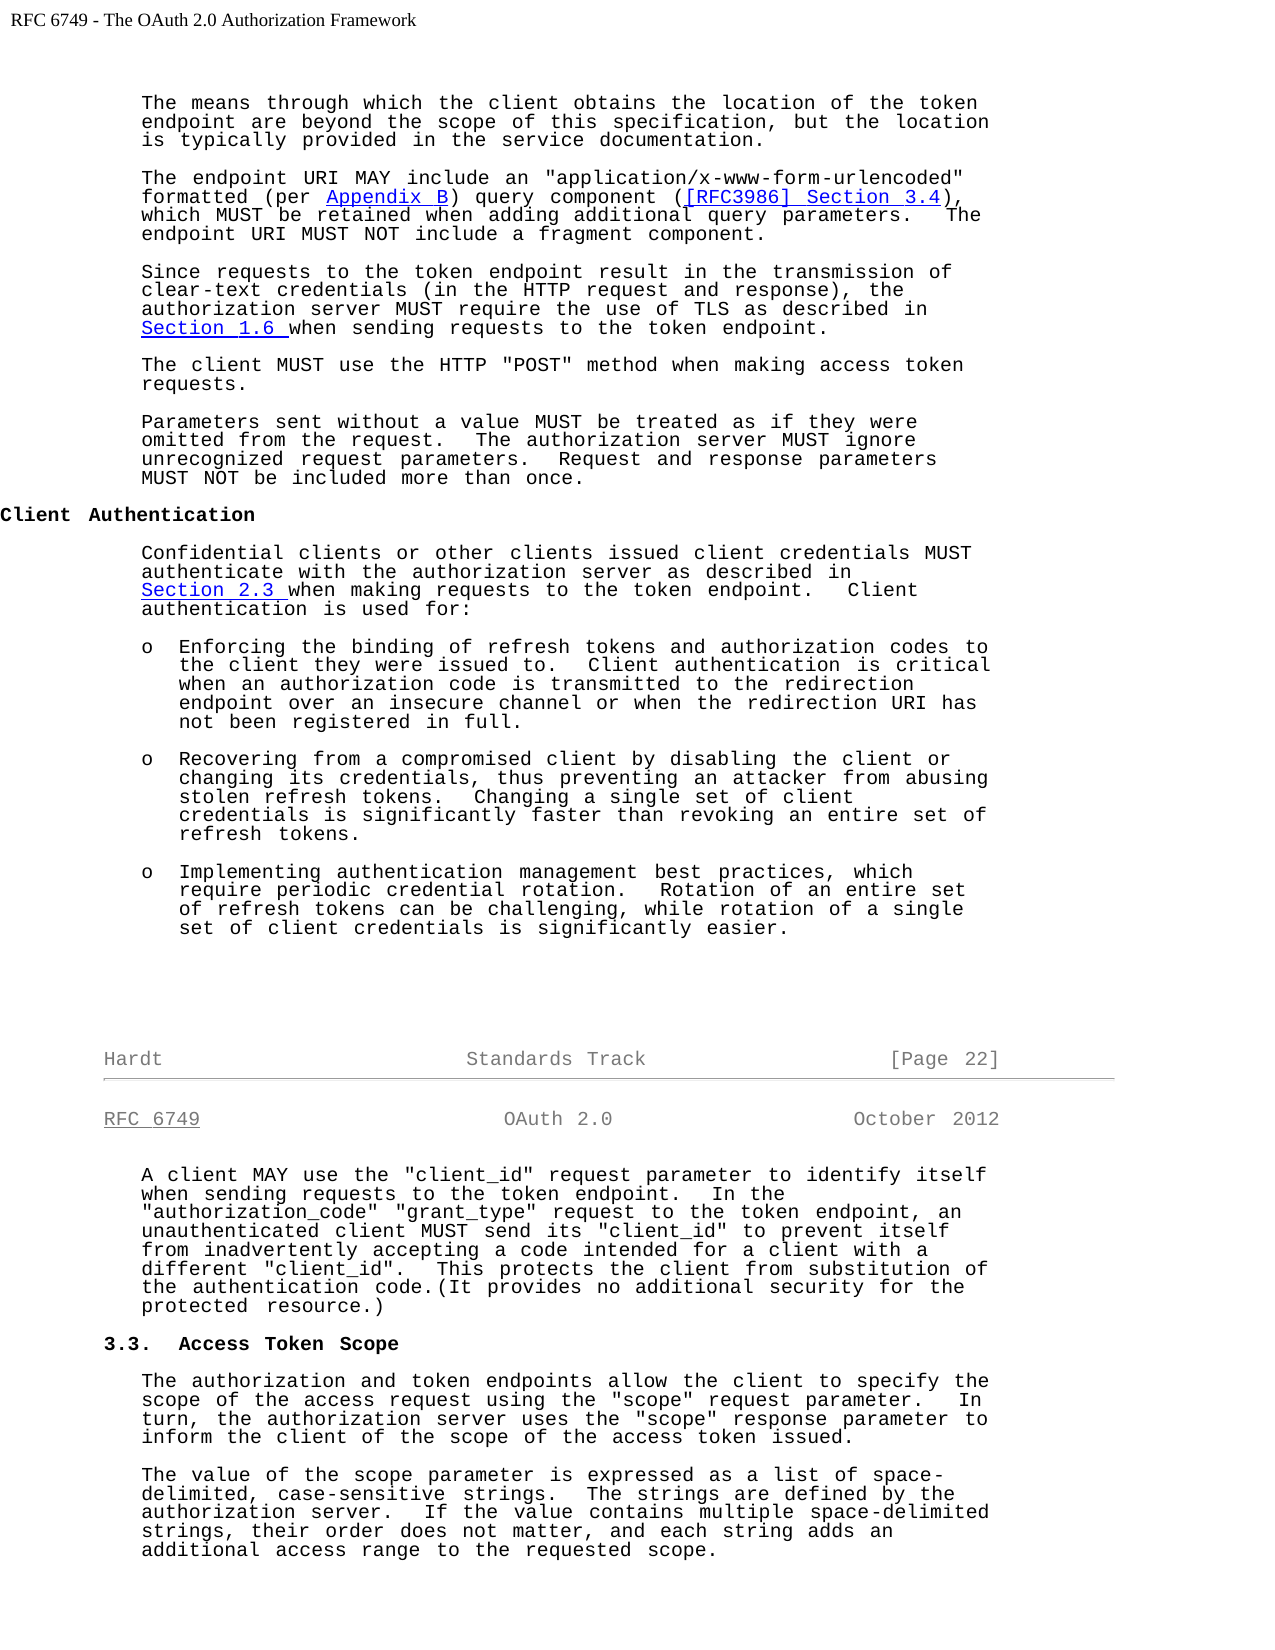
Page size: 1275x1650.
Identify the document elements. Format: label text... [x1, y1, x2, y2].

list Recovering from a compromised client by disabling the client or changing its credentials, thus preventing an attacker from abusing stolen refresh tokens. Changing a single set of client credentials is significantly faster than revoking an entire set of refresh tokens. [141, 751, 993, 844]
text The endpoint URI MAY include an "application/x-www-form-urlencoded" formatted (per Appendix B) query component ([RFC3986] Section 3.4), which MUST be retained when adding additional query parameters. The endpoint URI MUST NOT include a fragment component. [141, 169, 982, 244]
text The value of the scope parameter is expressed as a list of space- delimited, case-sensitive strings. The strings are defined by the authorization server. If the value contains multiple space-delimited strings, their order does not matter, and each string adds an additional access range to the requested scope. [141, 1466, 993, 1560]
text Since requests to the token endpoint result in the transmission of clear-text credentials (in the HTTP request and response), the authorization server MUST require the use of TLS as described in Section 1.6 when sending requests to the token endpoint. [141, 263, 988, 338]
subtitle Client Authentication [0, 505, 1096, 528]
text Hardt Standards Track [Page 22] [104, 1049, 1096, 1072]
text The client MUST use the HTTP "POST" method when making access token requests. [141, 357, 970, 394]
list Enforcing the binding of refresh tokens and authorization codes to the client they were issued to. Client authentication is critical when an authorization code is transmitted to the redirection endpoint over an insecure channel or when the redirection URI has not been registered in full. [141, 638, 993, 732]
text The authorization and token endpoints allow the client to specify the scope of the access request using the "scope" request parameter. In turn, the authorization server uses the "scope" response parameter to inform the client of the scope of the access token issued. [141, 1372, 995, 1447]
text Confidential clients or other clients issued client credentials MUST authenticate with the authorization server as described in [141, 544, 991, 582]
text The means through which the client obtains the location of the token endpoint are beyond the scope of this specification, but the location is typically provided in the service documentation. [141, 94, 993, 151]
text Section 2.3 when making requests to the token endpoint. Client authentication is used for: [141, 582, 921, 619]
text Parameters sent without a value MUST be treated as if they were omitted from the request. The authorization server MUST ignore unrecognized request parameters. Request and response parameters MUST NOT be included more than once. [141, 413, 939, 488]
text RFC 6749 OAuth 2.0 October 2012 [104, 1108, 1096, 1131]
list Implementing authentication management best practices, which require periodic credential rotation. Rotation of an entire set of refresh tokens can be challenging, while rotation of a single set of client credentials is significantly easier. [141, 863, 969, 938]
text A client MAY use the "client_id" request parameter to identify itself when sending requests to the token endpoint. In the "authorization_code" "grant_type" request to the token endpoint, an unauthenticated client MUST send its "client_id" to prevent itself from inadvertently accepting a code intended for a client with a different "client_id". This protects the client from substitution of the authentication code. (It provides no additional security for the protected resource.) [141, 1166, 995, 1316]
subtitle 3.3. Access Token Scope [104, 1333, 1096, 1356]
